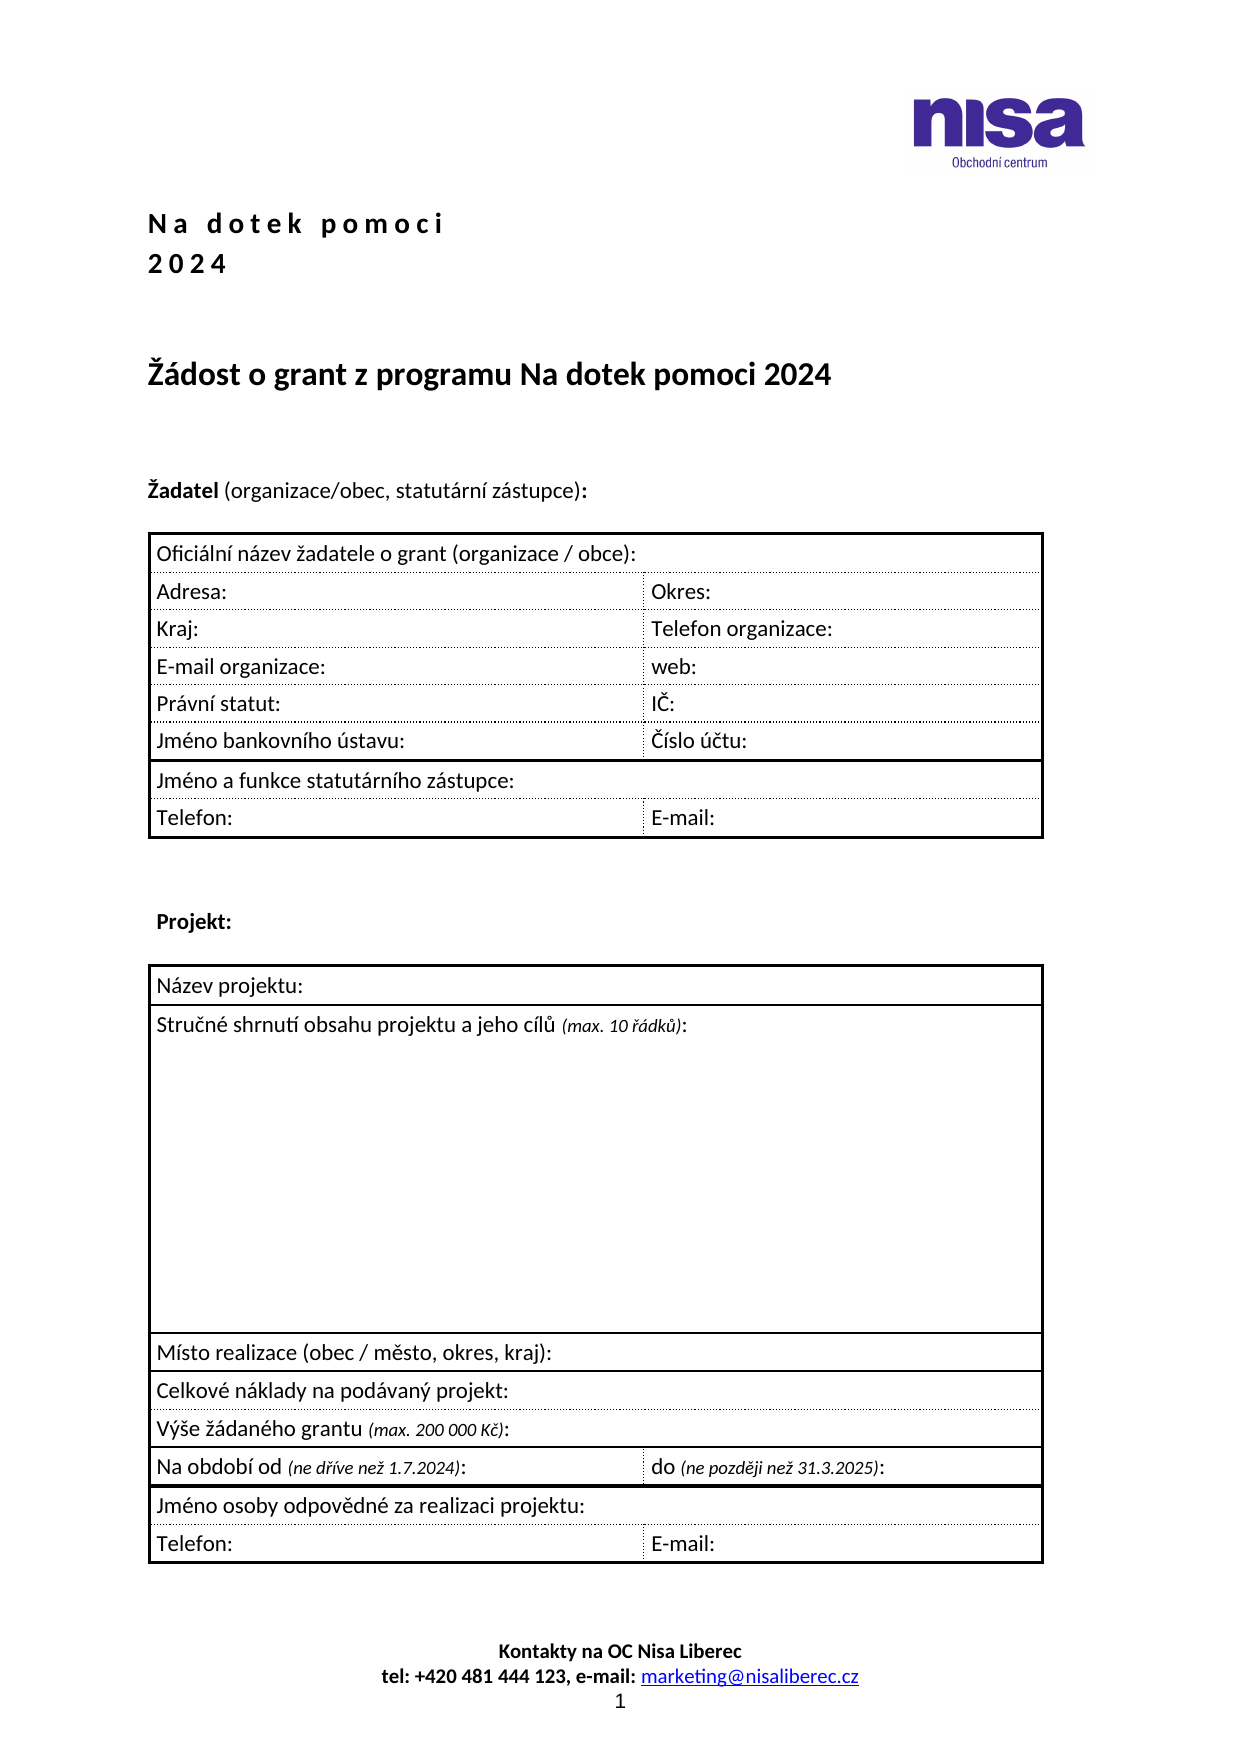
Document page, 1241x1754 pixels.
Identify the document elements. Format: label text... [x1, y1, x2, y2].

table_cell Právní statut: [151, 684, 644, 721]
text Žádost o grant z programu Na dotek pomoci 2024 [148, 353, 1093, 393]
table_cell Stručné shrnutí obsahu projektu a jeho cílů (max. 10 řádků): [151, 1006, 1041, 1332]
table_cell E-mail organizace: [151, 647, 644, 684]
table_cell Jméno bankovního ústavu: [151, 721, 644, 759]
table_cell Výše žádaného grantu (max. 200 000 Kč): [151, 1409, 1041, 1446]
table_cell Telefon: [151, 798, 644, 836]
table_cell E-mail: [644, 798, 1041, 836]
table_cell Celkové náklady na podávaný projekt: [151, 1372, 1041, 1408]
table_cell E-mail: [644, 1524, 1041, 1561]
table_cell Kraj: [151, 609, 644, 647]
table_cell Adresa: [151, 572, 644, 609]
table_cell Místo realizace (obec / město, okres, kraj): [151, 1334, 1041, 1370]
table_cell Projekt: [149, 839, 1042, 964]
table_cell Číslo účtu: [644, 721, 1041, 759]
table_cell do (ne později než 31.3.2025): [644, 1448, 1041, 1484]
table_cell Telefon organizace: [644, 609, 1041, 647]
table_cell Okres: [644, 572, 1041, 609]
table_cell web: [644, 647, 1041, 684]
table_cell Název projektu: [151, 967, 1041, 1003]
table_cell Jméno osoby odpovědné za realizaci projektu: [151, 1488, 1041, 1524]
table_cell Jméno a funkce statutárního zástupce: [151, 762, 1041, 798]
picture [905, 88, 1093, 177]
table_cell Telefon: [151, 1524, 644, 1561]
table_cell Na období od (ne dříve než 1.7.2024): [151, 1448, 644, 1484]
text Žadatel (organizace/obec, statutární zástupce): [148, 476, 1093, 504]
table_cell IČ: [644, 684, 1041, 721]
table_header Oficiální název žadatele o grant (organizace / obce): [151, 535, 1041, 572]
